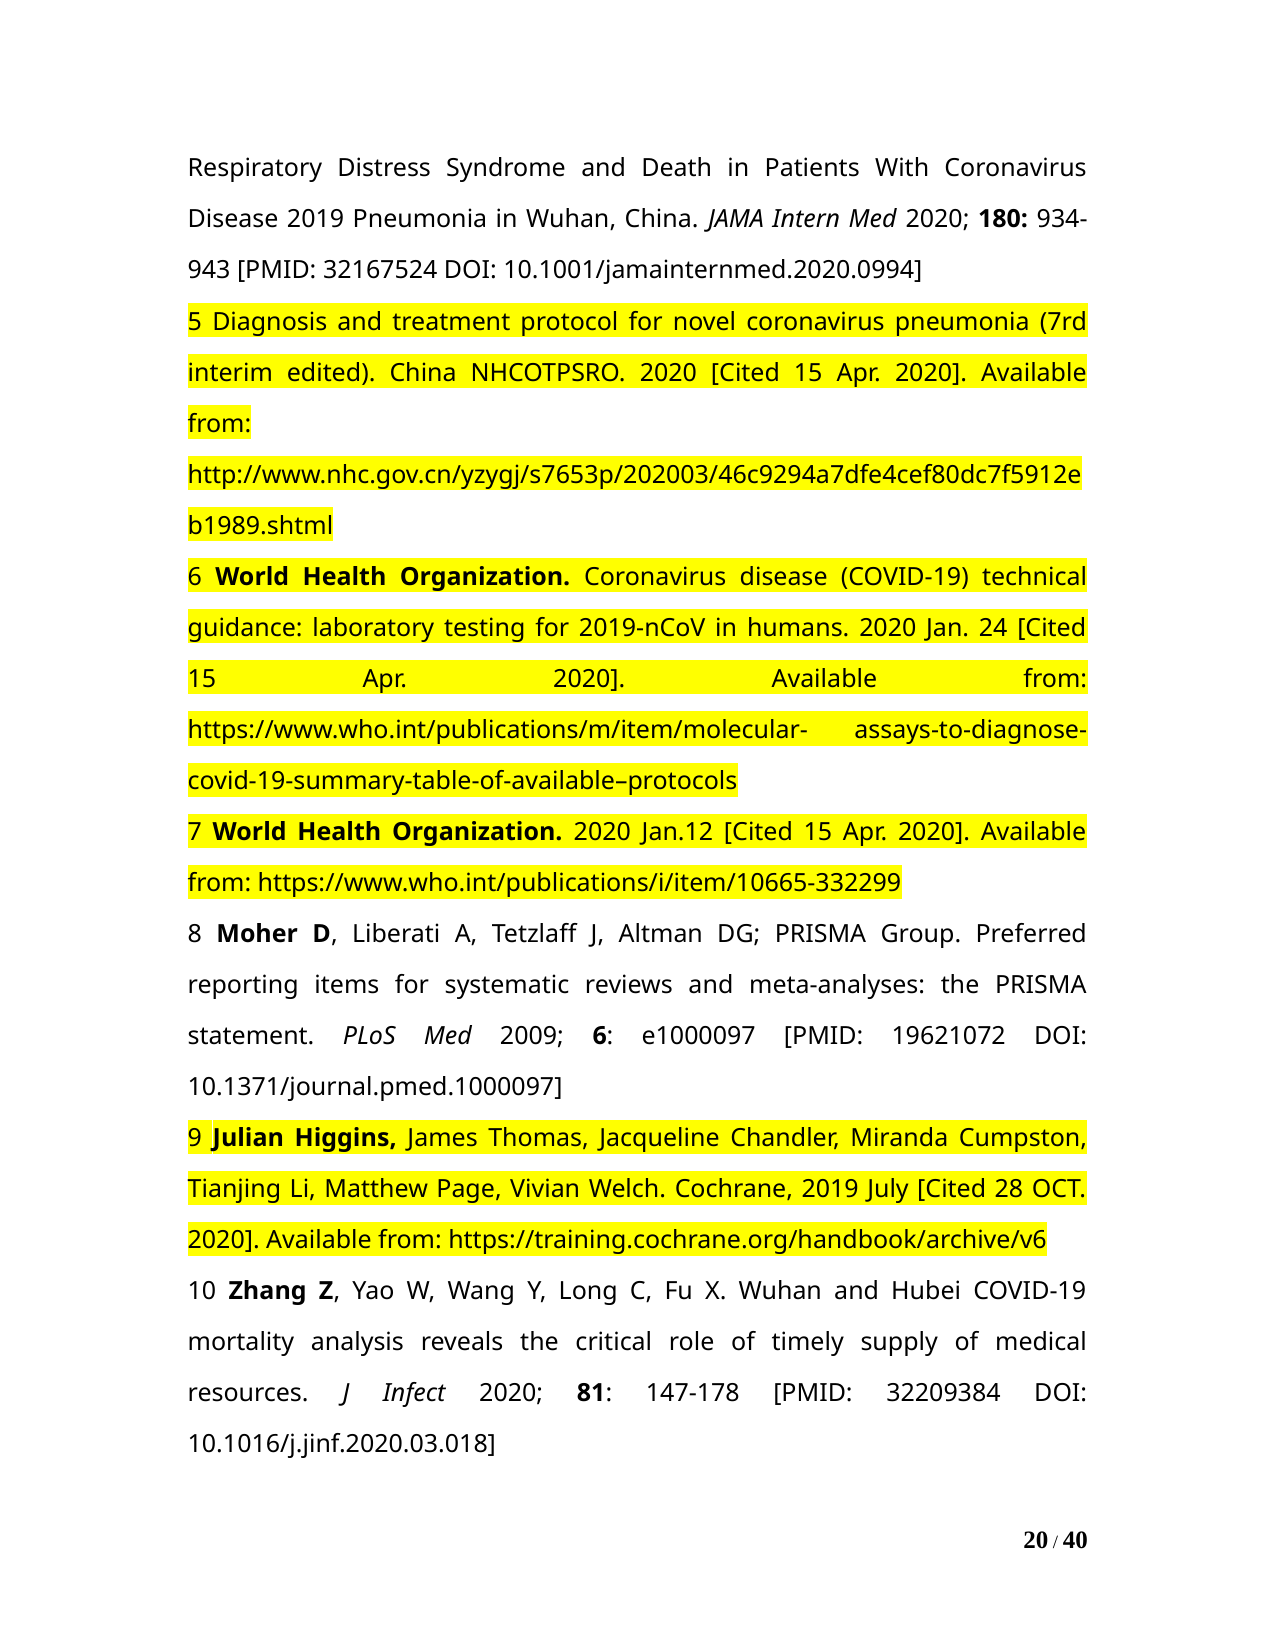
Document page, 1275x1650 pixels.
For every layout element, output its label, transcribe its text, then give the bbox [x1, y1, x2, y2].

text 5 Diagnosis and treatment protocol for novel coronavirus pneumonia (7rd interim edited). China NHCOTPSRO. 2020 [Cited 15 Apr. 2020]. Available from: http://www.nhc.gov.cn/yzygj/s7653p/202003/46c9294a7dfe4cef80dc7f5912eb1989.shtml [187, 303, 1087, 541]
text 9 Julian Higgins, James Thomas, Jacqueline Chandler, Miranda Cumpston, Tianjing Li, Matthew Page, Vivian Welch. Cochrane, 2019 July [Cited 28 OCT. 2020]. Available from: https://training.cochrane.org/handbook/archive/v6 [187, 1181, 1087, 1256]
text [187, 150, 1087, 286]
text 9 Julian Higgins, James Thomas, Jacqueline Chandler, Miranda Cumpston, Tianjing Li, Matthew Page, Vivian Welch. Cochrane, 2019 July [Cited 28 OCT. 2020]. Available from: https://training.cochrane.org/handbook/archive/v6 [187, 1120, 1087, 1179]
text 7 World Health Organization. 2020 Jan.12 [Cited 15 Apr. 2020]. Available from: https://www.who.int/publications/i/item/10665-332299 [187, 813, 1087, 899]
text 8 Moher D, Liberati A, Tetzlaff J, Altman DG; PRISMA Group. Preferred reporting items for systematic reviews and meta-analyses: the PRISMA statement. PLoS Med 2009; 6: e1000097 [PMID: 19621072 DOI: 10.1371/journal.pmed.1000097] [187, 916, 1087, 1103]
text 6 World Health Organization. Coronavirus disease (COVID-19) technical guidance: laboratory testing for 2019-nCoV in humans. 2020 Jan. 24 [Cited 15 Apr. 2020]. Available from: https://www.who.int/publications/m/item/molecular- assays-to-diagnose-covid-19-summary-table-of-available–protocols [187, 558, 1087, 797]
text 10 Zhang Z, Yao W, Wang Y, Long C, Fu X. Wuhan and Hubei COVID-19 mortality analysis reveals the critical role of timely supply of medical resources. J Infect 2020; 81: 147-178 [PMID: 32209384 DOI: 10.1016/j.jinf.2020.03.018] [187, 1273, 1087, 1460]
